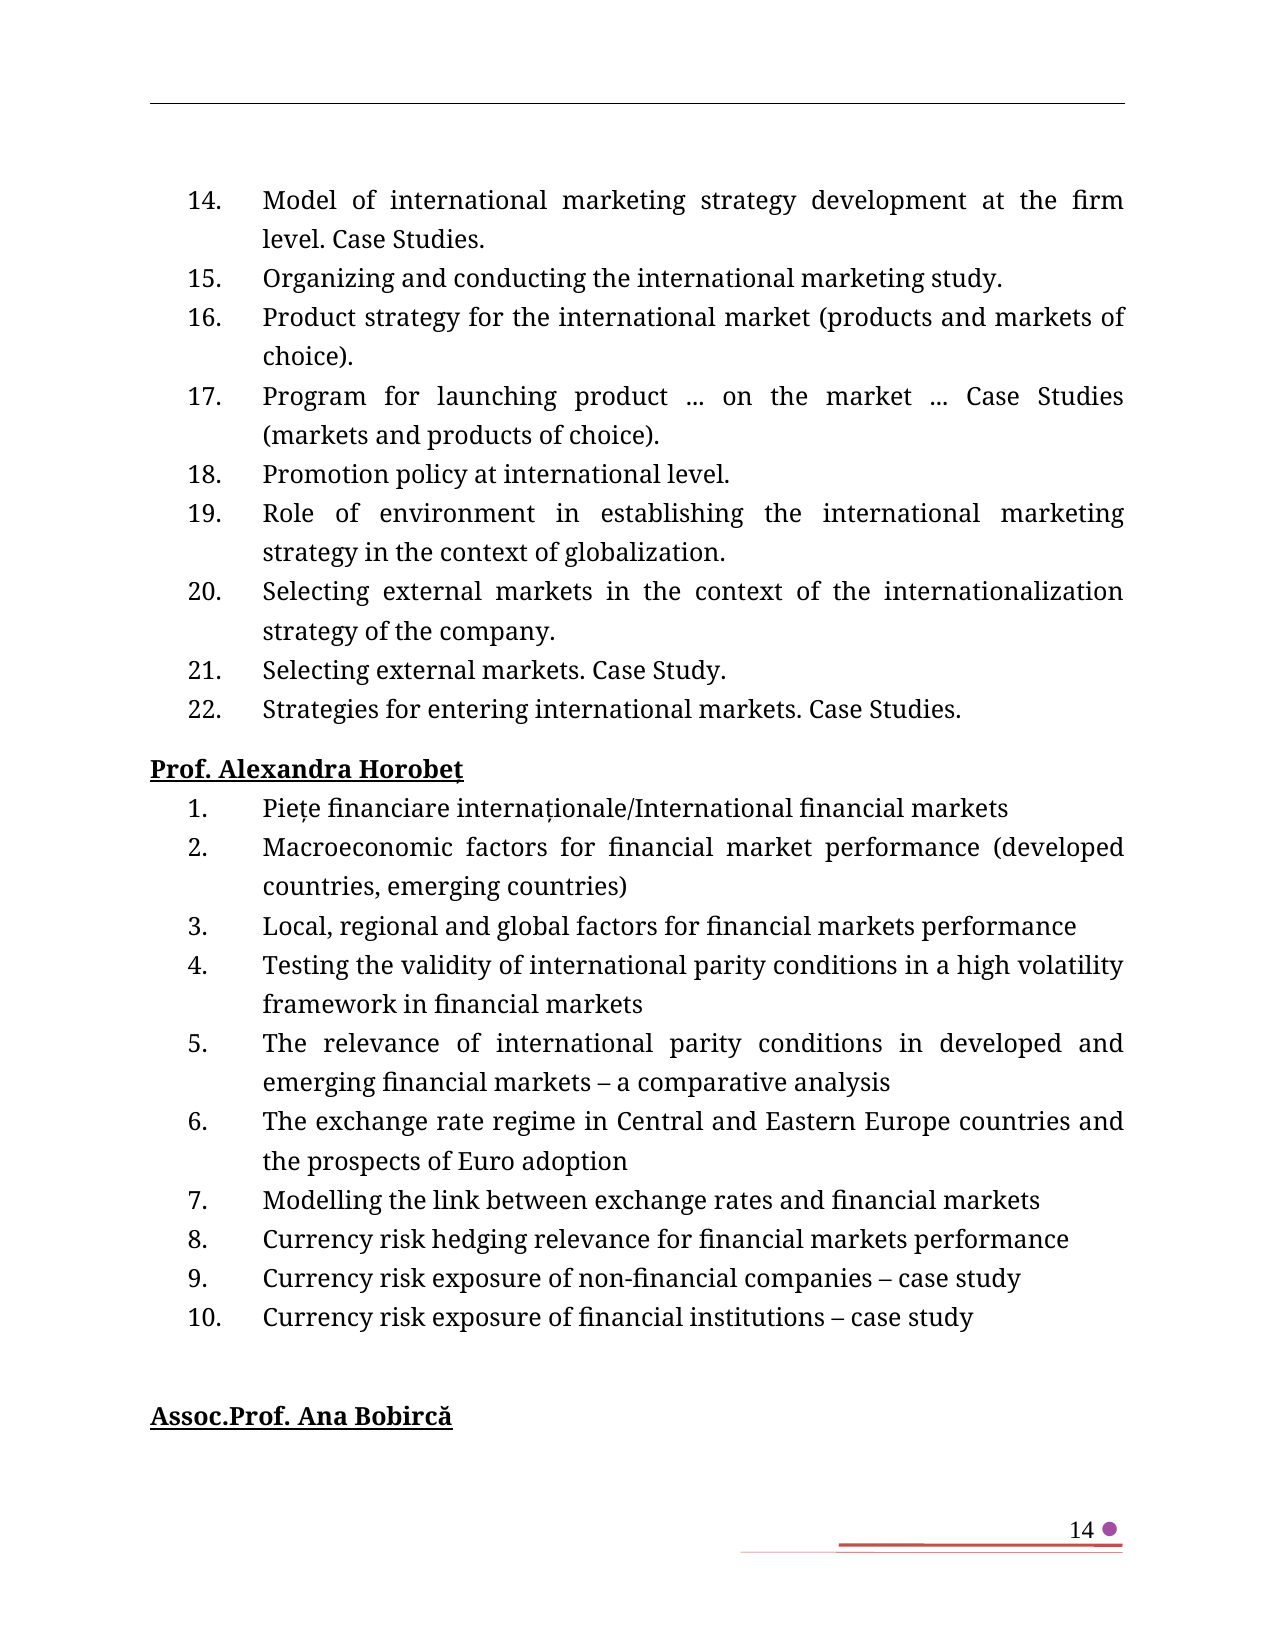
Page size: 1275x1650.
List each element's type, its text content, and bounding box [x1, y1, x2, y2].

list Currency risk exposure of non-financial companies – case study [187, 1261, 1125, 1295]
list Selecting external markets in the context of the internationalization strategy of the company. [187, 574, 1125, 647]
list Local, regional and global factors for financial markets performance [187, 908, 1125, 942]
list Organizing and conducting the international marketing study. [187, 261, 1125, 295]
list Testing the validity of international parity conditions in a high volatility framework in financial markets [187, 947, 1125, 1021]
text Assoc.Prof. Ana Bobircă [150, 1399, 1125, 1433]
list Strategies for entering international markets. Case Studies. [187, 691, 1125, 726]
list The relevance of international parity conditions in developed and emerging financial markets – a comparative analysis [187, 1026, 1125, 1099]
list The exchange rate regime in Central and Eastern Europe countries and the prospects of Euro adoption [187, 1104, 1125, 1177]
list Role of environment in establishing the international marketing strategy in the context of globalization. [187, 496, 1125, 569]
list Selecting external markets. Case Study. [187, 652, 1125, 686]
text Prof. Alexandra Horobeț [150, 751, 1125, 786]
list Currency risk exposure of financial institutions – case study [187, 1300, 1125, 1334]
list Program for launching product ... on the market ... Case Studies (markets and products of choice). [187, 378, 1125, 451]
list Model of international marketing strategy development at the firm level. Case Studies. [187, 182, 1125, 256]
list Modelling the link between exchange rates and financial markets [187, 1182, 1125, 1216]
list Promotion policy at international level. [187, 456, 1125, 491]
list Product strategy for the international market (products and markets of choice). [187, 300, 1125, 373]
list Macroeconomic factors for financial market performance (developed countries, emerging countries) [187, 830, 1125, 903]
list Piețe financiare internaționale/International financial markets [187, 791, 1125, 825]
list Currency risk hedging relevance for financial markets performance [187, 1221, 1125, 1256]
